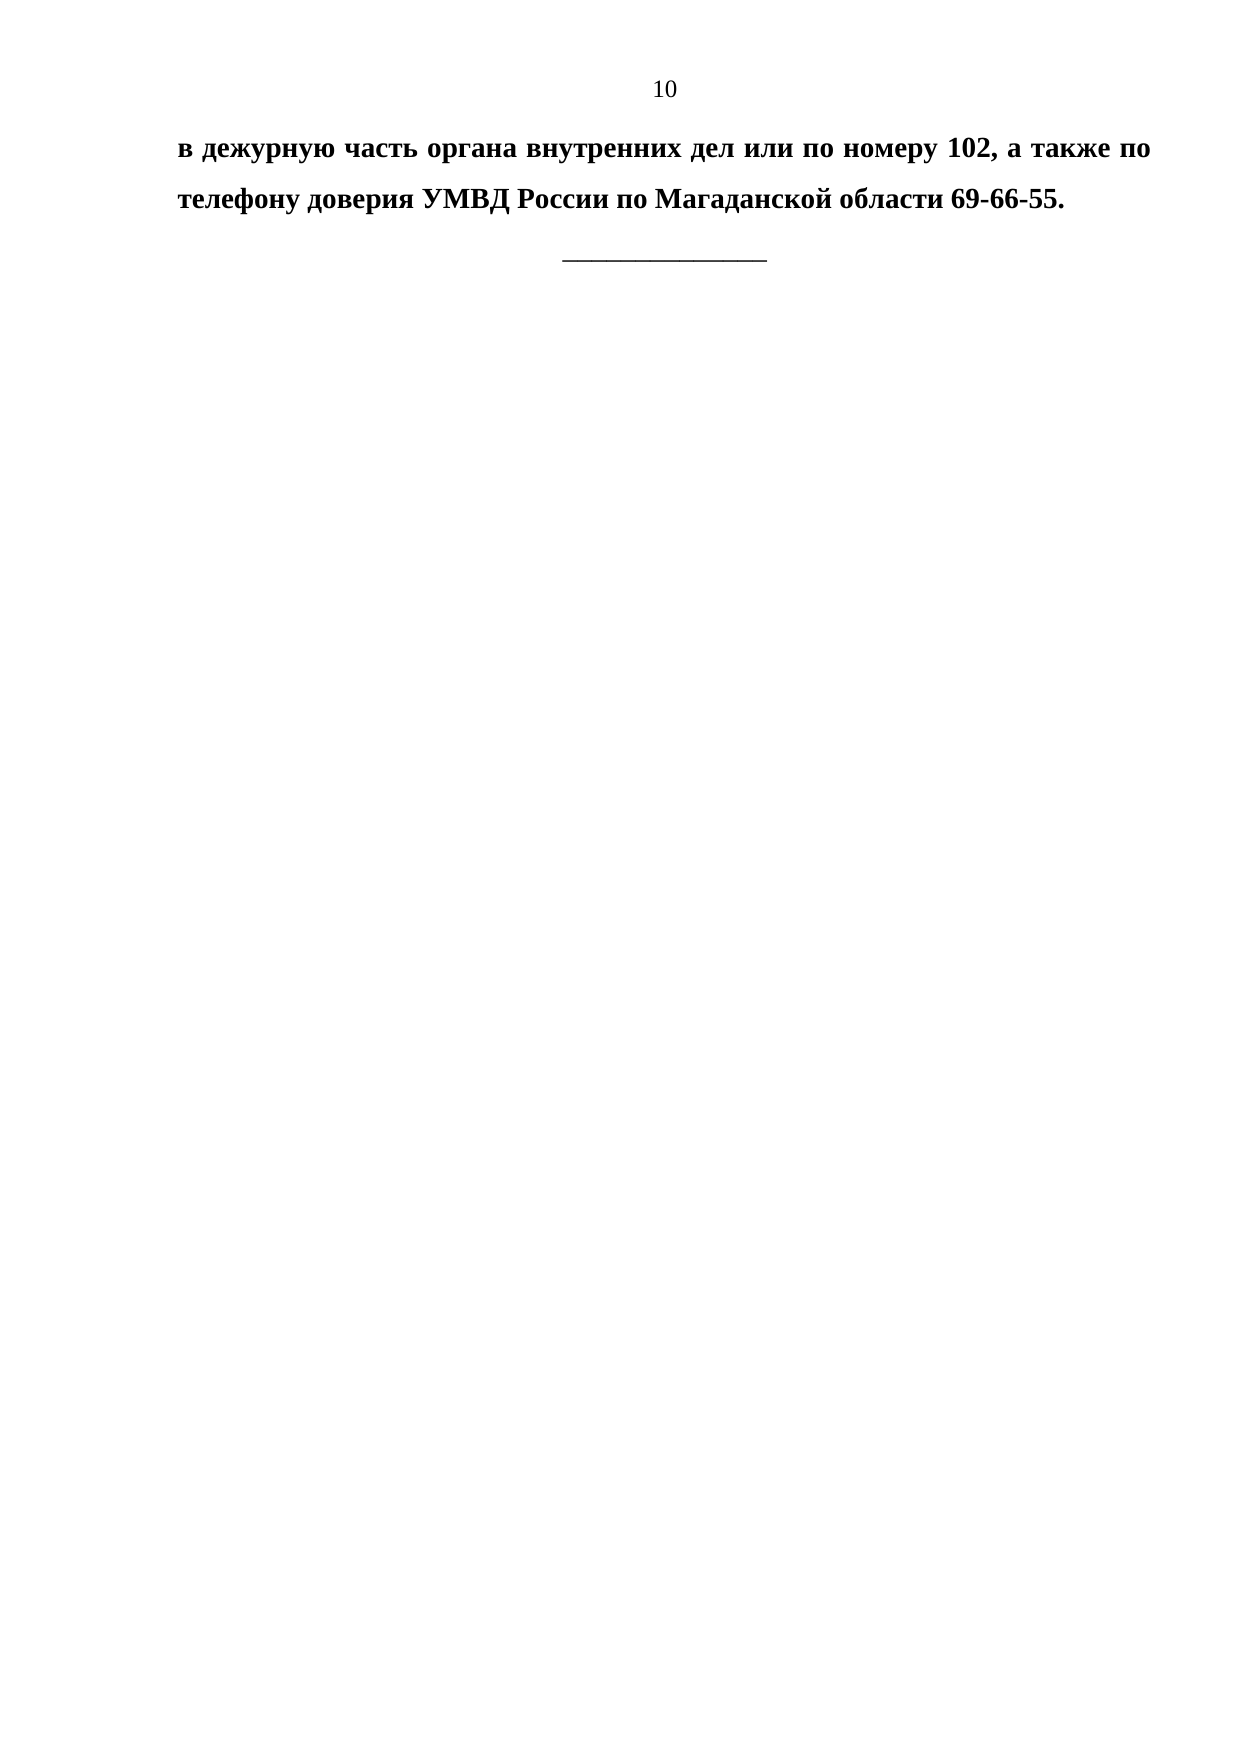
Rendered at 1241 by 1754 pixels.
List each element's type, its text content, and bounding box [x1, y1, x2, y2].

text ______________ [177, 231, 1152, 265]
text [177, 131, 1152, 214]
